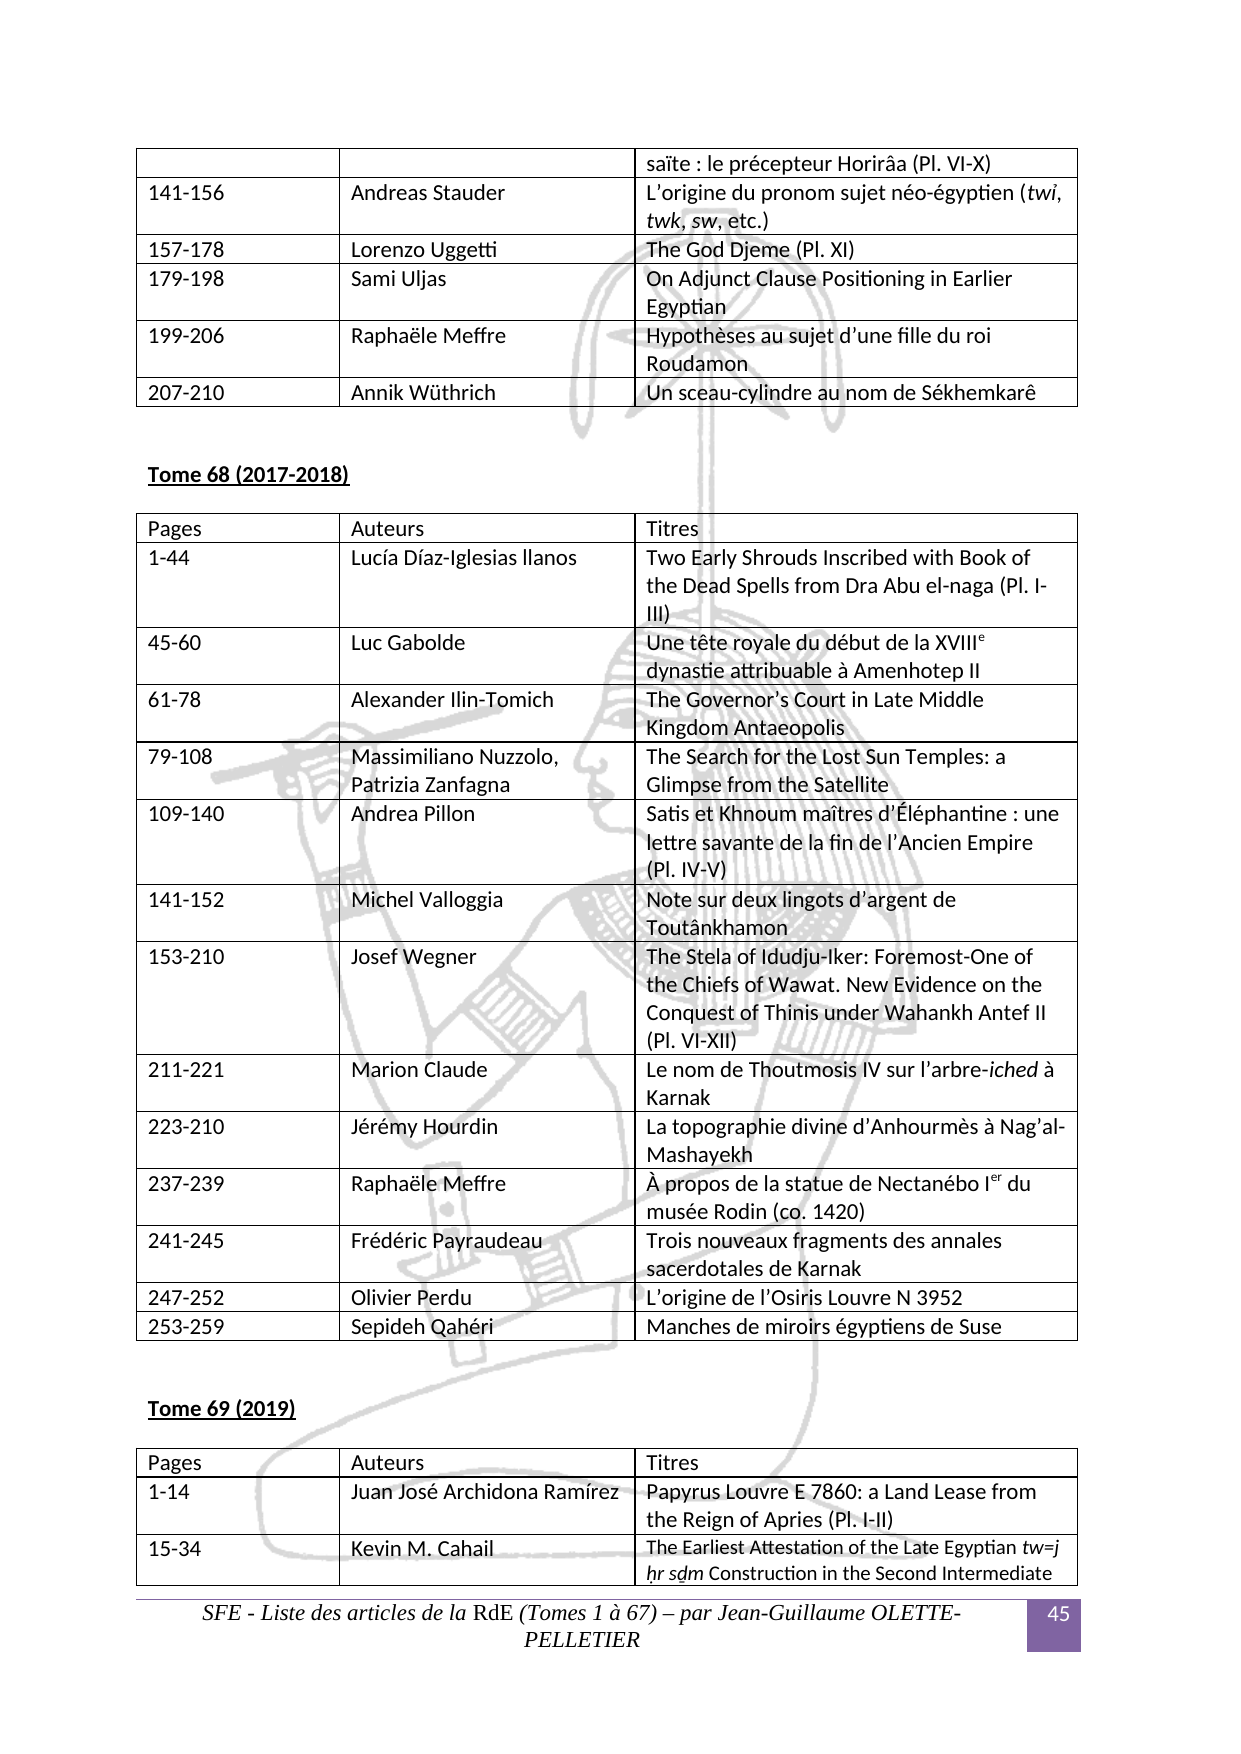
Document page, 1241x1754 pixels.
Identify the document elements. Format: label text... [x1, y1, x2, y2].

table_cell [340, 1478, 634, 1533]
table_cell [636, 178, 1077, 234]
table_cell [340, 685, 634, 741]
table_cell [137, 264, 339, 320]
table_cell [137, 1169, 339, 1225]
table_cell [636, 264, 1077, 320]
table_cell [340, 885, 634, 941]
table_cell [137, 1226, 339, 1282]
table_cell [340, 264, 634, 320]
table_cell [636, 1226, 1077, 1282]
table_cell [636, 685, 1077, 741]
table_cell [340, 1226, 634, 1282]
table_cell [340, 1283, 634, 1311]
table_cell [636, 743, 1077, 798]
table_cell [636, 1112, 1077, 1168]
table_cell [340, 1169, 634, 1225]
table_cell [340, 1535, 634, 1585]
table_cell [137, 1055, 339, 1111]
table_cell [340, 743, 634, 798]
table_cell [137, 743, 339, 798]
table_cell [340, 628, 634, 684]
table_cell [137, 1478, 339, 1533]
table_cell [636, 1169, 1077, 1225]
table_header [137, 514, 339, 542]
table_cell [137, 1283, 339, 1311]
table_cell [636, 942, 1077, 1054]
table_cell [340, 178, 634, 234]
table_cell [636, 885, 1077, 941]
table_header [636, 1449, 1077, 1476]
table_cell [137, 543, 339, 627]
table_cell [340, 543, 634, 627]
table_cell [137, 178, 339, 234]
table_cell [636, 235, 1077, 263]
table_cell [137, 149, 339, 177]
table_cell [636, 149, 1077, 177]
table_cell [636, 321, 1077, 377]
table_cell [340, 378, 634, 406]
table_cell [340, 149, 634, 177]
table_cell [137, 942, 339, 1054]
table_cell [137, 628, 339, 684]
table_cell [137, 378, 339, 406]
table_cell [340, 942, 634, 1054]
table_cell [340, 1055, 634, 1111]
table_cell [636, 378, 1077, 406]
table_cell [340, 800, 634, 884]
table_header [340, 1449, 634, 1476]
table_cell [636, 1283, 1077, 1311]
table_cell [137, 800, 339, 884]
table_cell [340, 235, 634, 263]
text Tome 68 (2017-2018) [148, 460, 1093, 488]
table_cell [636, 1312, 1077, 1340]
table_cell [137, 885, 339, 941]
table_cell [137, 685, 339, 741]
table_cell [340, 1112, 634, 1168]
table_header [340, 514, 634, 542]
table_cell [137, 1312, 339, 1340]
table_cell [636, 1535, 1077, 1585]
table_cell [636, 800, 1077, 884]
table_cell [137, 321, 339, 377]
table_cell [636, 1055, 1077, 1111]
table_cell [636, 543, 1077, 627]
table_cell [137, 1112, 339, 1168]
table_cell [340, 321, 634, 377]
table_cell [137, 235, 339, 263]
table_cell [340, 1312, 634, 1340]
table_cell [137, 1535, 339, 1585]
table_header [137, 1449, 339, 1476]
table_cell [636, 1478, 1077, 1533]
text Tome 69 (2019) [148, 1394, 1093, 1422]
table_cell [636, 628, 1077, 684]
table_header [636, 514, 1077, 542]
